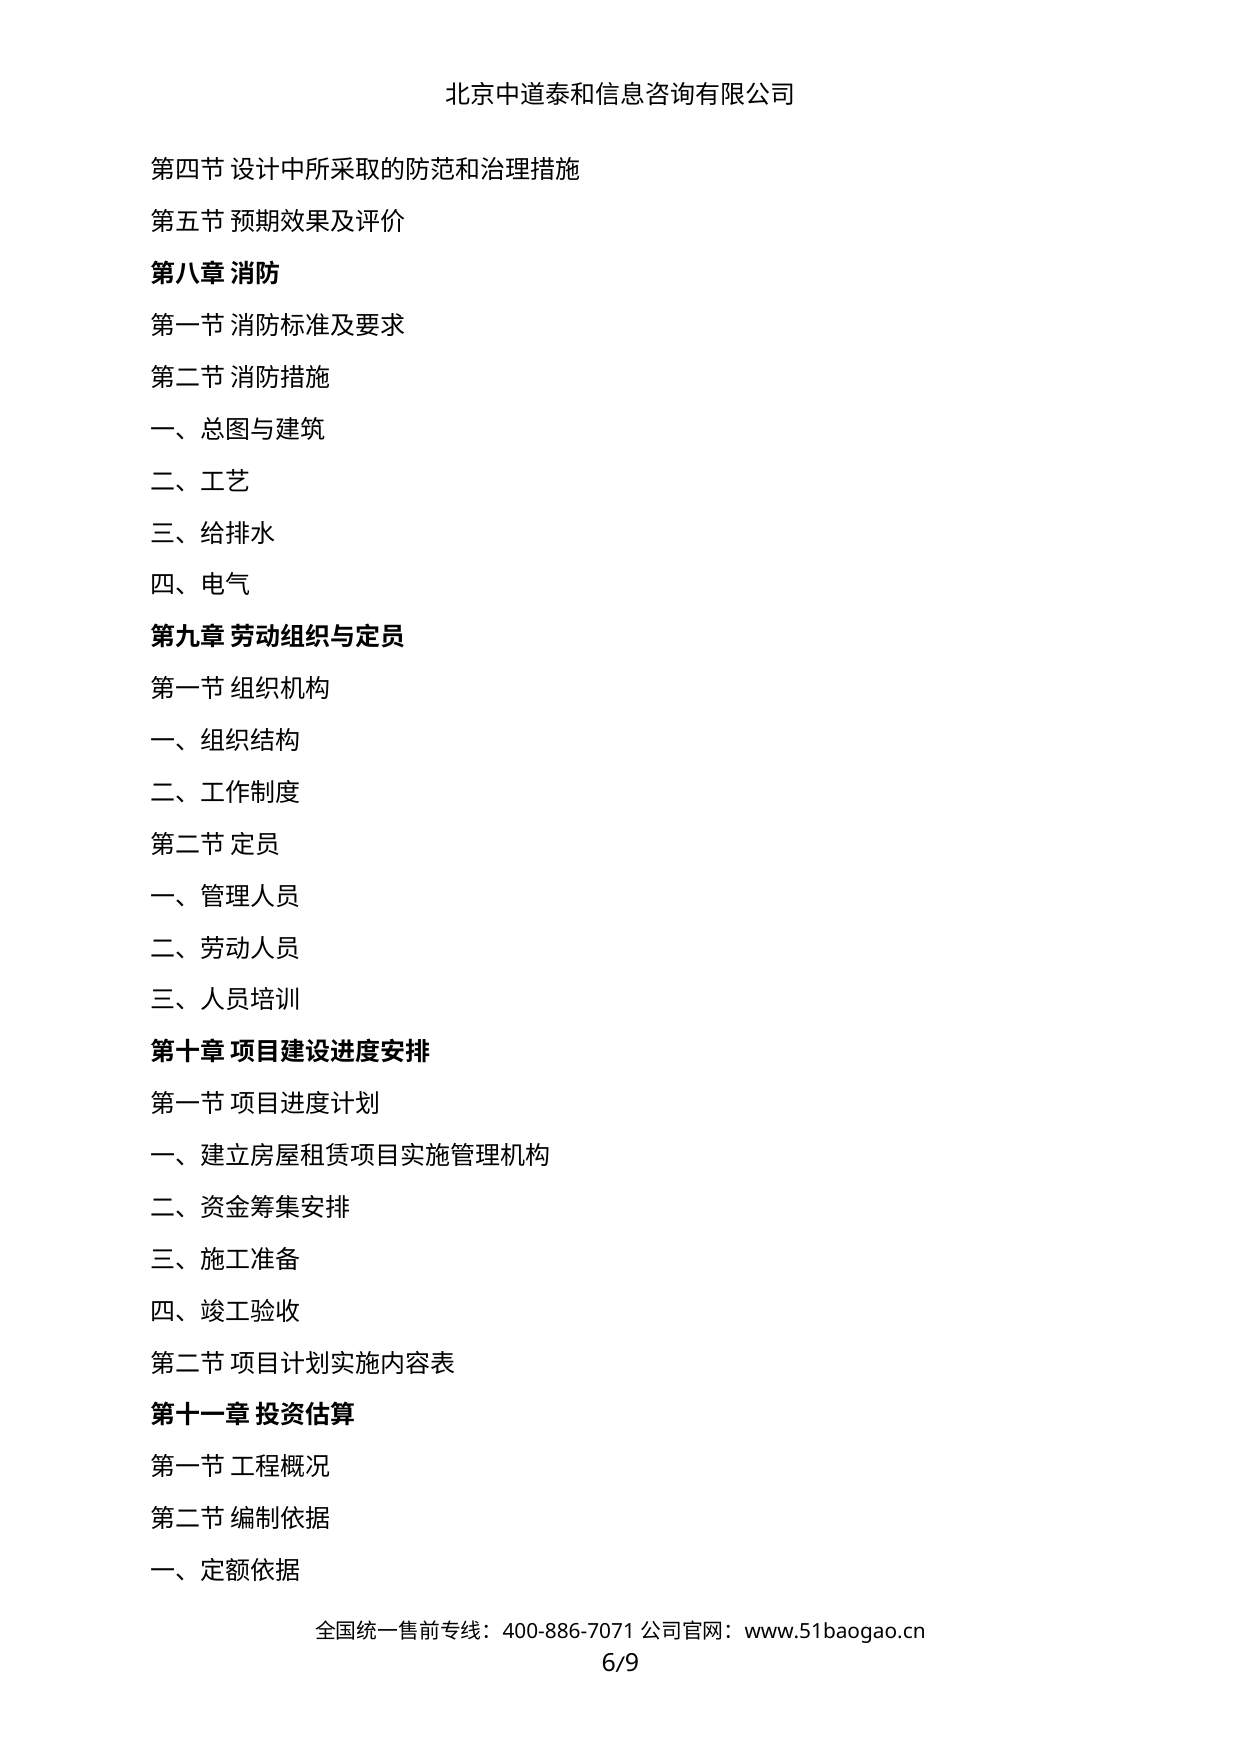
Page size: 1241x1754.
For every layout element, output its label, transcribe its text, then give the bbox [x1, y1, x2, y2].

text 第一节 组织机构 [150, 669, 1090, 705]
text 一、总图与建筑 [150, 409, 1090, 446]
text 第五节 预期效果及评价 [150, 202, 1090, 238]
text 四、电气 [150, 565, 1090, 601]
text 三、施工准备 [150, 1239, 1090, 1276]
text 第一节 项目进度计划 [150, 1084, 1090, 1120]
text 第二节 定员 [150, 824, 1090, 861]
text 三、给排水 [150, 513, 1090, 549]
text 一、建立房屋租赁项目实施管理机构 [150, 1136, 1090, 1172]
text 三、人员培训 [150, 980, 1090, 1016]
text 二、工作制度 [150, 772, 1090, 809]
text 第九章 劳动组织与定员 [150, 617, 1090, 653]
text 第二节 编制依据 [150, 1499, 1090, 1535]
text 四、竣工验收 [150, 1291, 1090, 1327]
text 第八章 消防 [150, 254, 1090, 290]
text 第一节 工程概况 [150, 1447, 1090, 1483]
text 第十一章 投资估算 [150, 1395, 1090, 1431]
text 二、劳动人员 [150, 928, 1090, 964]
text 一、定额依据 [150, 1551, 1090, 1587]
text 第二节 消防措施 [150, 357, 1090, 394]
text 二、工艺 [150, 461, 1090, 497]
text 一、管理人员 [150, 876, 1090, 912]
text 第二节 项目计划实施内容表 [150, 1343, 1090, 1379]
text 二、资金筹集安排 [150, 1187, 1090, 1224]
text 第四节 设计中所采取的防范和治理措施 [150, 150, 1090, 186]
text 一、组织结构 [150, 721, 1090, 757]
text 第十章 项目建设进度安排 [150, 1032, 1090, 1068]
text 第一节 消防标准及要求 [150, 306, 1090, 342]
